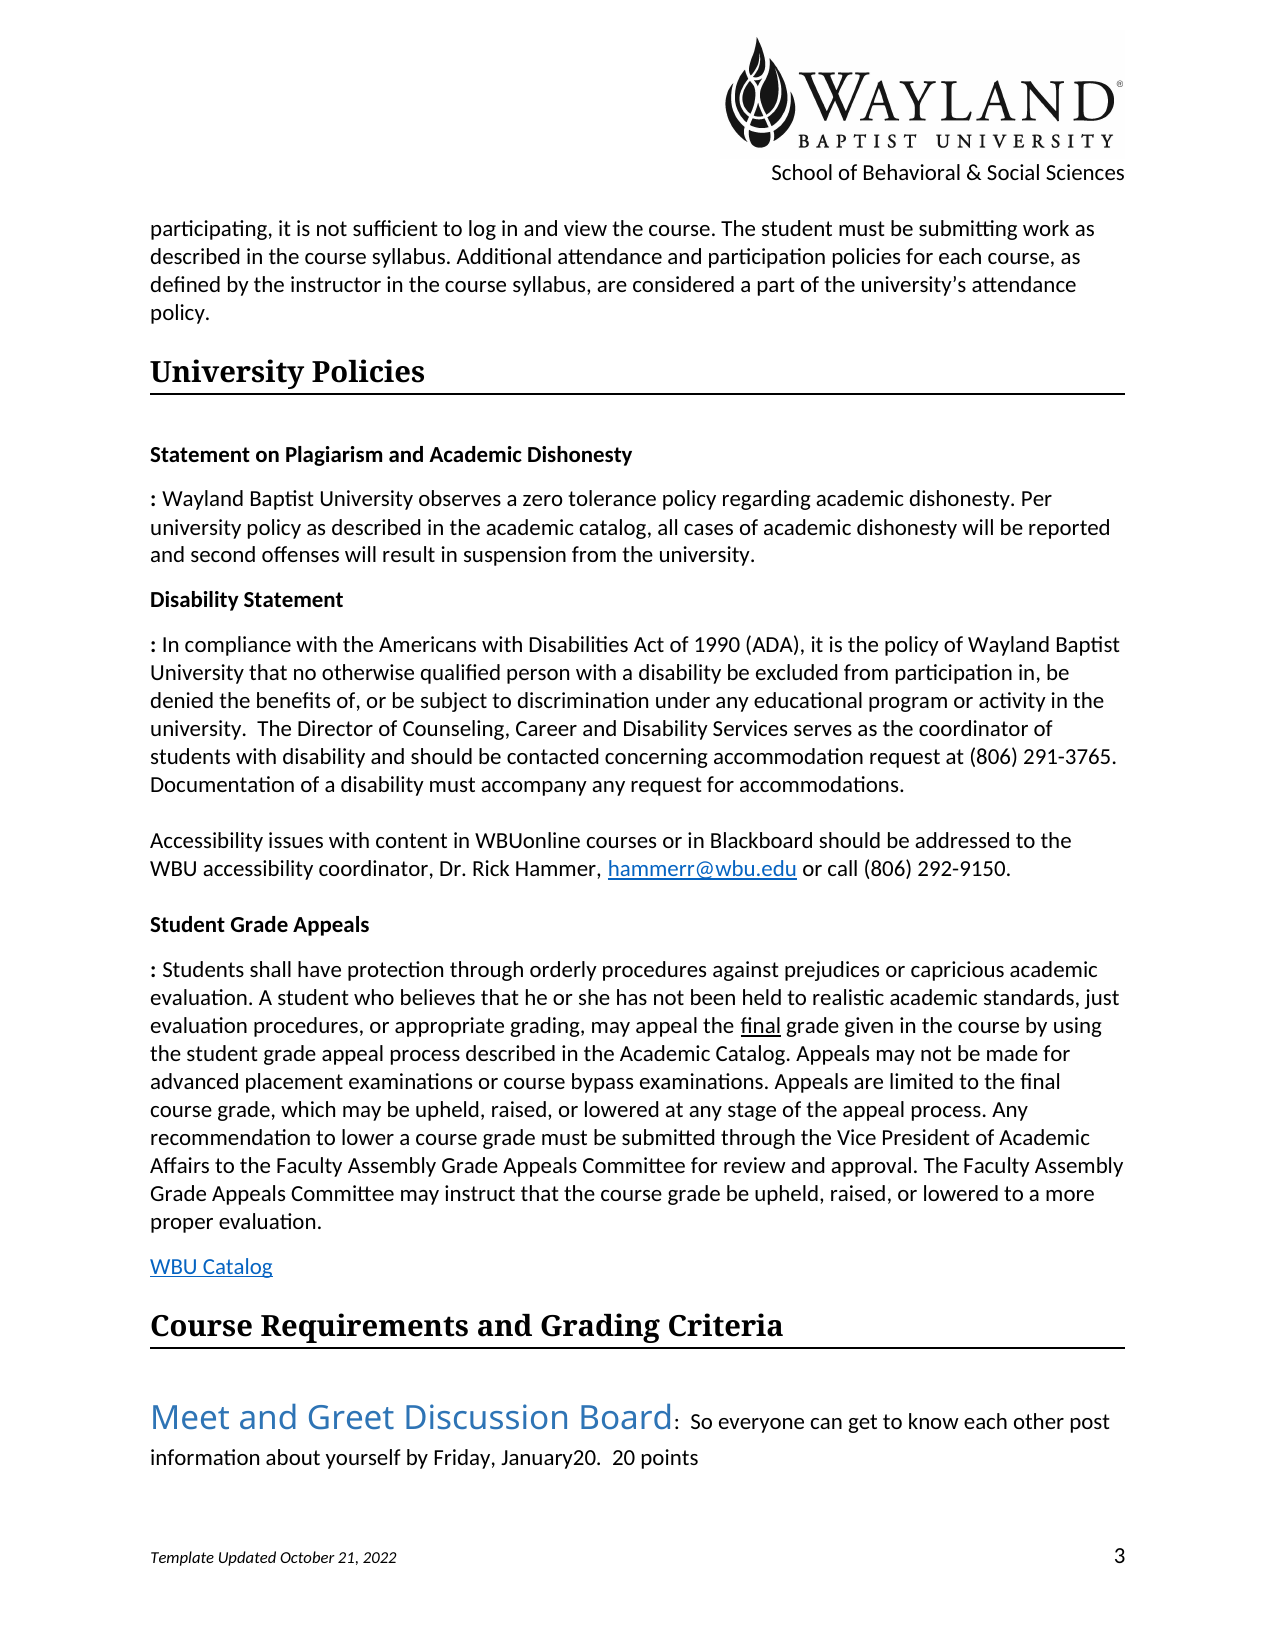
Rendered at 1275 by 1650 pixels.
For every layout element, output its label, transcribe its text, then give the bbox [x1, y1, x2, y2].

text Accessibility issues with content in WBUonline courses or in Blackboard should be addressed to the WBU accessibility coordinator, Dr. Rick Hammer, hammerr@wbu.edu or call (806) 292-9150. [150, 826, 1125, 882]
text Disability Statement [150, 585, 1125, 613]
text WBU Catalog [150, 1252, 1125, 1280]
text Student Grade Appeals [150, 910, 1125, 938]
text : Students shall have protection through orderly procedures against prejudices or capricious academic evaluation. A student who believes that he or she has not been held to realistic academic standards, just evaluation procedures, or appropriate grading, may appeal the final grade given in the course by using the student grade appeal process described in the Academic Catalog. Appeals may not be made for advanced placement examinations or course bypass examinations. Appeals are limited to the final course grade, which may be upheld, raised, or lowered at any stage of the appeal process. Any recommendation to lower a course grade must be submitted through the Vice President of Academic Affairs to the Faculty Assembly Grade Appeals Committee for review and approval. The Faculty Assembly Grade Appeals Committee may instruct that the course grade be upheld, raised, or lowered to a more proper evaluation. [150, 955, 1125, 1235]
text Meet and Greet Discussion Board: So everyone can get to know each other post information about yourself by Friday, January20. 20 points [150, 1393, 1125, 1471]
subtitle University Policies [150, 351, 1125, 393]
text : Wayland Baptist University observes a zero tolerance policy regarding academic dishonesty. Per university policy as described in the academic catalog, all cases of academic dishonesty will be reported and second offenses will result in suspension from the university. [150, 484, 1125, 569]
text : In compliance with the Americans with Disabilities Act of 1990 (ADA), it is the policy of Wayland Baptist University that no otherwise qualified person with a disability be excluded from participation in, be denied the benefits of, or be subject to discrimination under any educational program or activity in the university. The Director of Counseling, Career and Disability Services serves as the coordinator of students with disability and should be contacted concerning accommodation request at (806) 291-3765. Documentation of a disability must accompany any request for accommodations. [150, 630, 1125, 798]
subtitle Course Requirements and Grading Criteria [150, 1305, 1125, 1347]
text Statement on Plagiarism and Academic Dishonesty [150, 440, 1125, 468]
picture [720, 30, 1125, 159]
